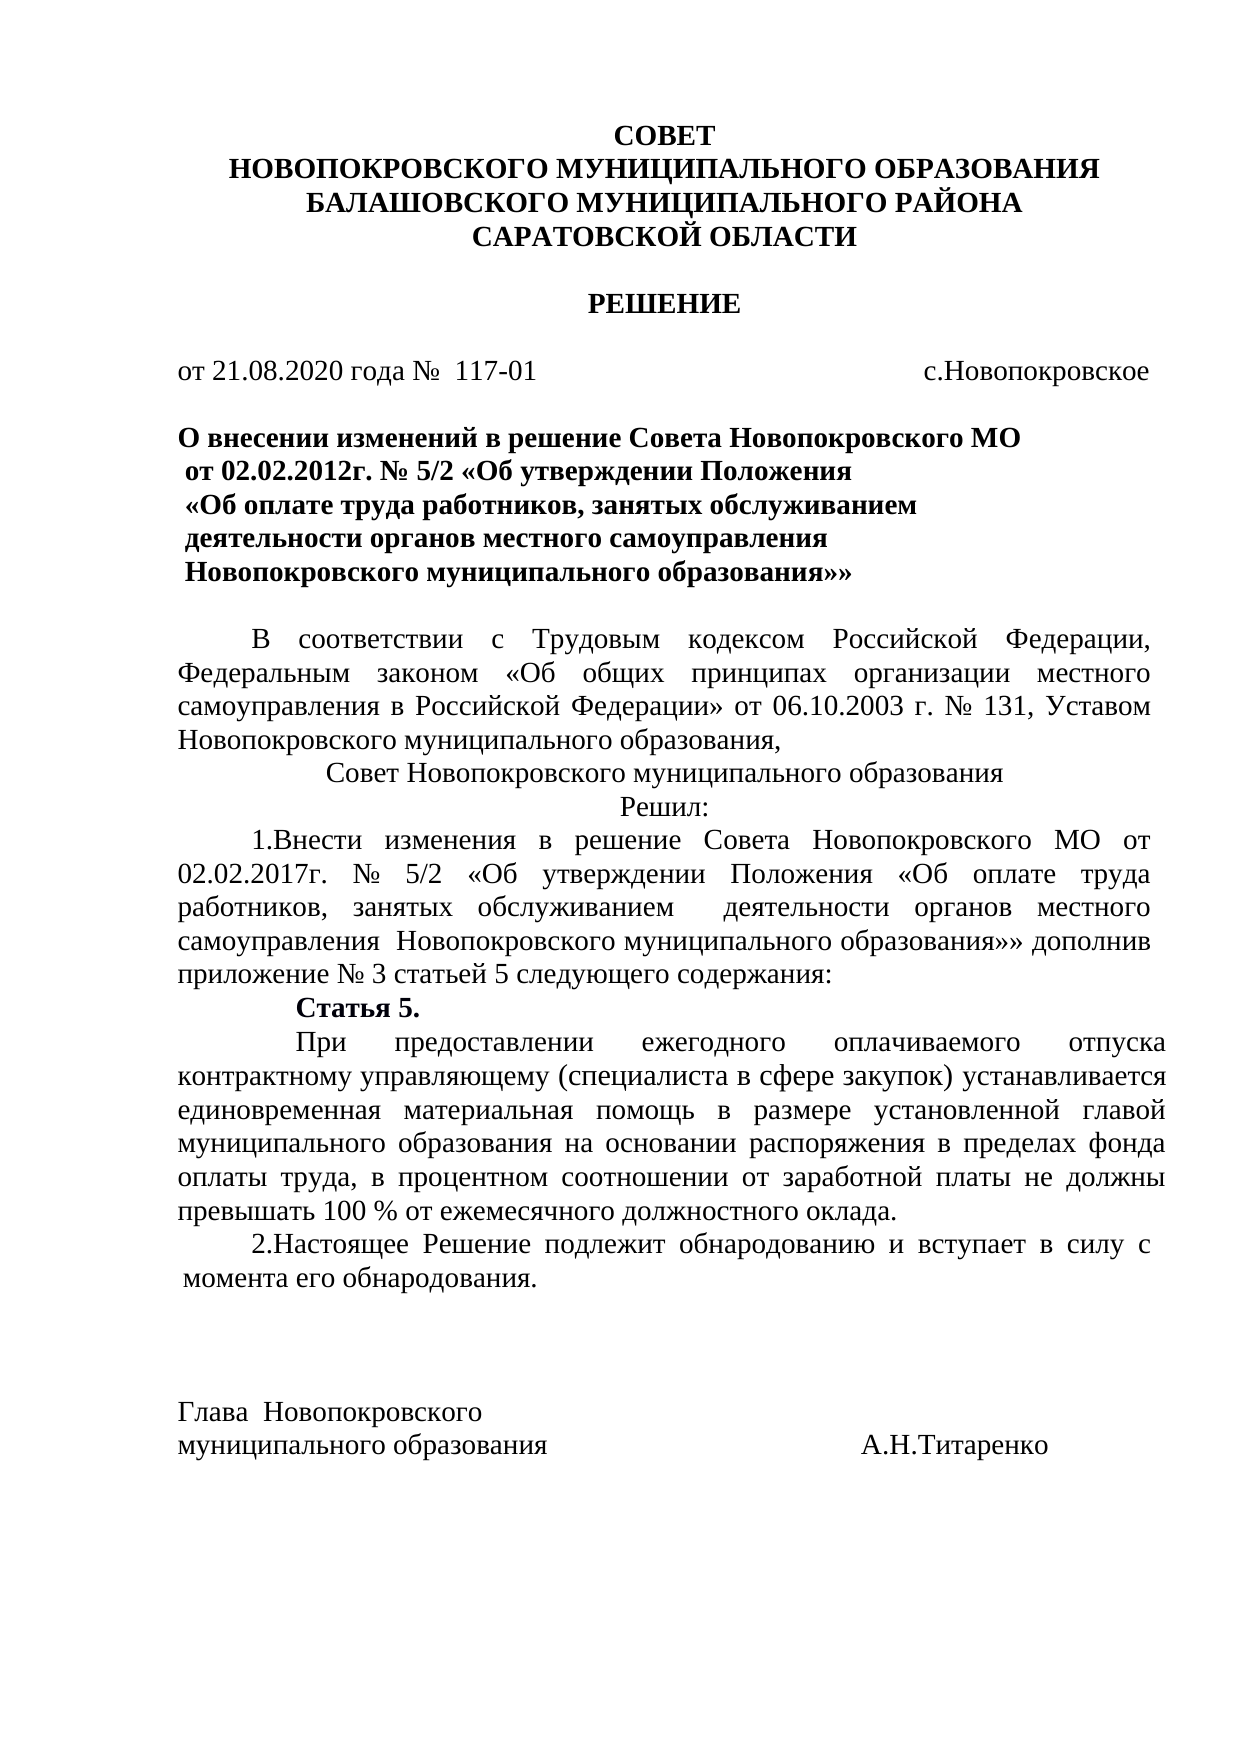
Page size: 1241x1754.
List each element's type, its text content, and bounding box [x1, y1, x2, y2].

text от 21.08.2020 года № 117-01 с.Новопокровское [177, 353, 1152, 386]
text Решил: [177, 789, 1152, 822]
text Новопокровского муниципального образования»» [177, 554, 1152, 588]
text муниципального образования А.Н.Титаренко [177, 1427, 1152, 1461]
text 1.Внести изменения в решение Совета Новопокровского МО от 02.02.2017г. № 5/2 «Об утверждении Положения «Об оплате труда работников, занятых обслуживанием деятельности органов местного самоуправления Новопокровского муниципального образования»» дополнив приложение № 3 статьей 5 следующего содержания: [177, 822, 1152, 990]
text СОВЕТ [177, 118, 1152, 152]
text О внесении изменений в решение Совета Новопокровского МО [177, 420, 1152, 453]
text деятельности органов местного самоуправления [177, 521, 1152, 554]
text Статья 5. [177, 990, 1167, 1024]
text Глава Новопокровского [177, 1394, 1152, 1427]
text БАЛАШОВСКОГО МУНИЦИПАЛЬНОГО РАЙОНА [177, 185, 1152, 219]
text В соответствии с Трудовым кодексом Российской Федерации, Федеральным законом «Об общих принципах организации местного самоуправления в Российской Федерации» от 06.10.2003 г. № 131, Уставом Новопокровского муниципального образования, [177, 621, 1152, 755]
text от 02.02.2012г. № 5/2 «Об утверждении Положения [177, 453, 1152, 487]
text НОВОПОКРОВСКОГО МУНИЦИПАЛЬНОГО ОБРАЗОВАНИЯ [177, 152, 1152, 185]
text РЕШЕНИЕ [177, 286, 1152, 319]
text При предоставлении ежегодного оплачиваемого отпуска контрактному управляющему (специалиста в сфере закупок) устанавливается единовременная материальная помощь в размере установленной главой муниципального образования на основании распоряжения в пределах фонда оплаты труда, в процентном соотношении от заработной платы не должны превышать 100 % от ежемесячного должностного оклада. [177, 1024, 1167, 1226]
text «Об оплате труда работников, занятых обслуживанием [177, 487, 1152, 521]
text 2.Настоящее Решение подлежит обнародованию и вступает в силу с момента его обнародования. [183, 1226, 1152, 1293]
text САРАТОВСКОЙ ОБЛАСТИ [177, 219, 1152, 252]
text Совет Новопокровского муниципального образования [177, 755, 1152, 789]
